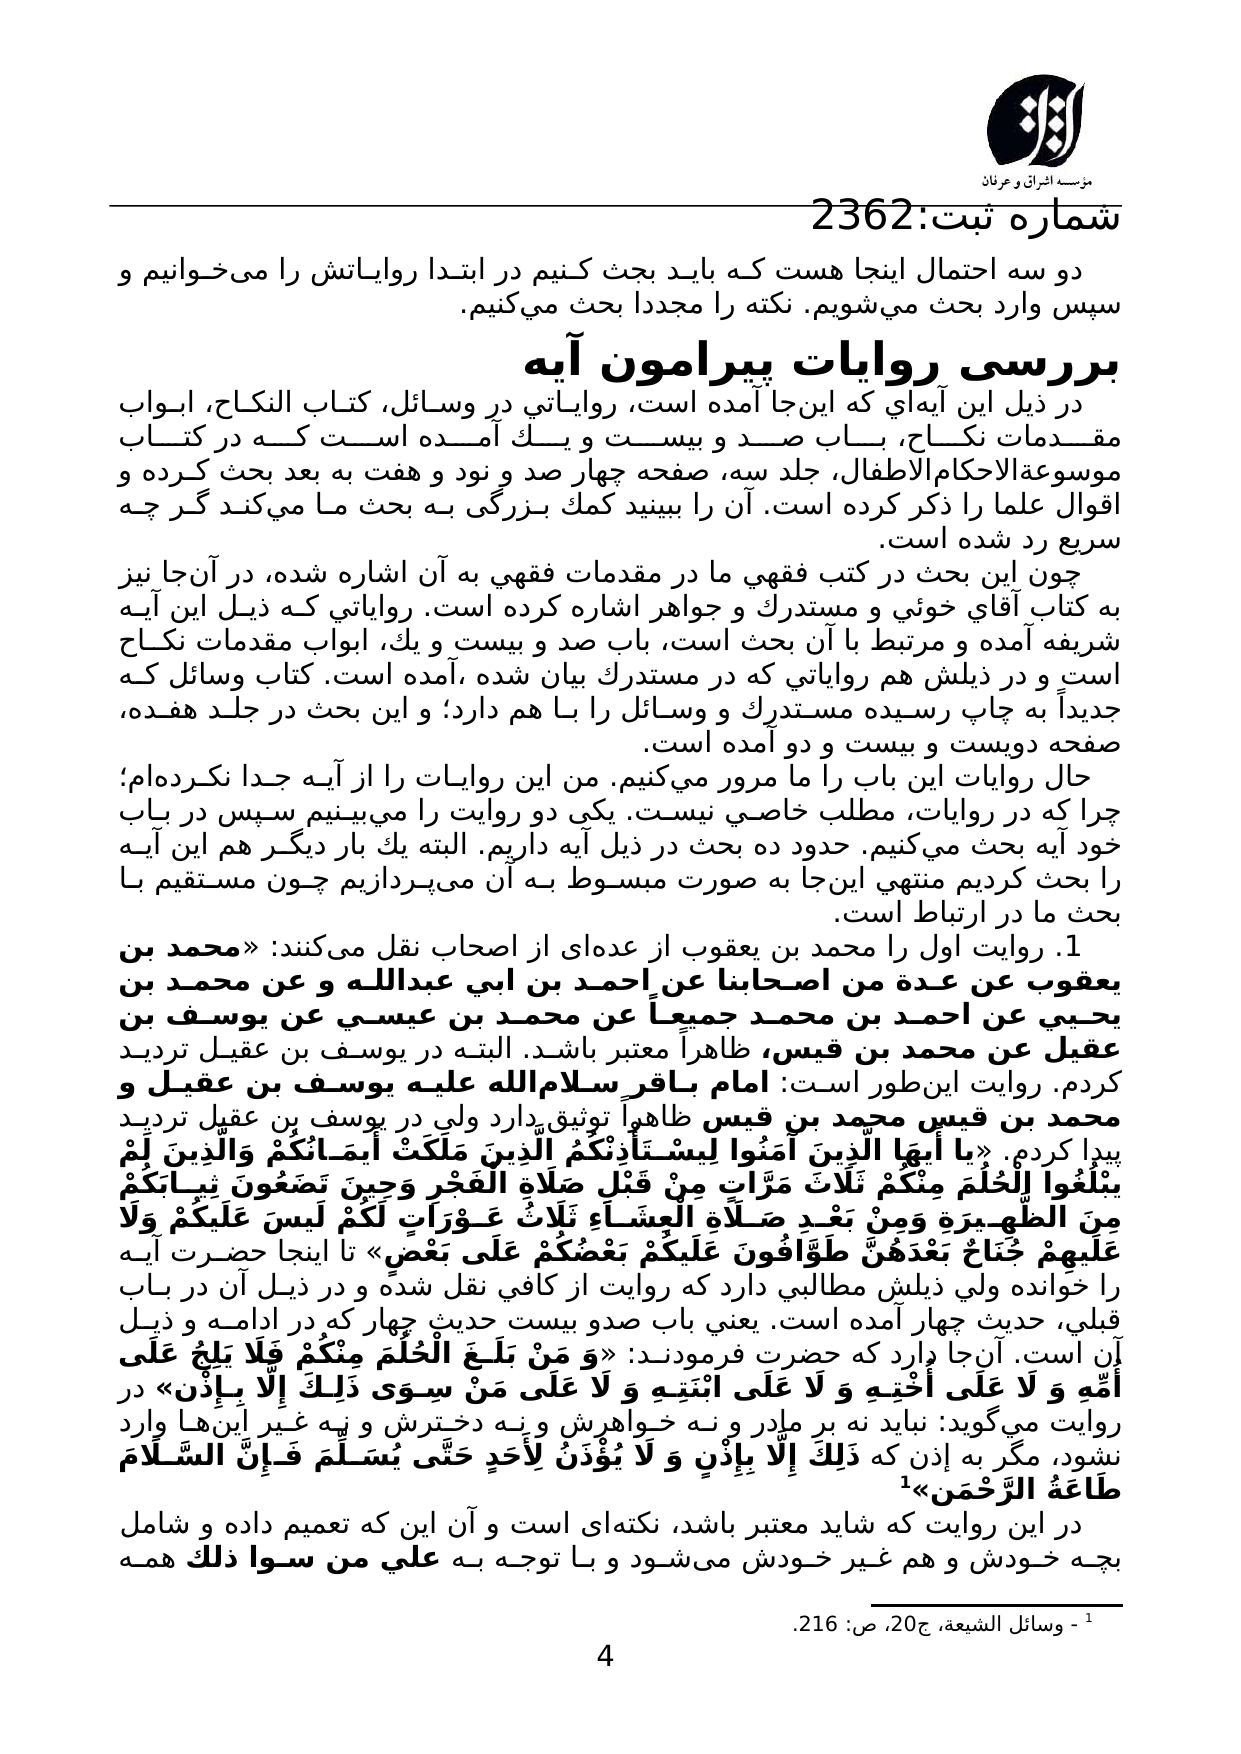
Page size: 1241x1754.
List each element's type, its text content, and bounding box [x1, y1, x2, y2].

text حال روايات اين باب را ما مرور مي‌كنيم. من اين روايات را از آيه جدا نكرده‌ام؛ چرا كه در روايات، مطلب خاصي نيست. يكی دو روایت را مي‌بينيم سپس در باب خود آيه بحث مي‌كنيم. حدود ده بحث در ذيل آيه داريم. البته يك بار ديگر هم اين آيه را بحث كرديم منتهي اين‌جا به صورت مبسوط‌ به آن می‌پردازیم چون مستقيم با بحث ما در ارتباط است. [118, 759, 1122, 929]
text چون اين بحث در كتب فقهي ما در مقدمات فقهي به آن اشاره شده، در آن‌جا نیز به كتاب آقاي خوئي و مستدرك و جواهر اشاره كرده است. رواياتي كه ذيل اين آيه شريفه آمده و مرتبط با آن بحث است، باب صد و بيست و يك، ابواب مقدمات نكاح است و در ذيلش هم رواياتي كه در مستدرك بیان شده ،آمده است. کتاب وسائل که جديداً به چاپ رسیده مستدرك و وسائل را با هم دارد؛ و این بحث در جلد هفده، صفحه دويست و بيست و دو آمده است. [118, 556, 1122, 759]
picture [978, 73, 1093, 191]
text 1. روايت اول را محمد بن يعقوب از عده‌ای از اصحاب نقل می‌کنند: «محمد بن يعقوب عن عدة من اصحابنا عن احمد بن ابي عبدالله و عن محمد بن يحيي عن احمد بن محمد جميعاً عن محمد بن عيسي عن يوسف بن عقيل عن محمد بن قيس، ظاهراً معتبر باشد. البته در يوسف بن عقيل ترديد كردم. روايت اين‌طور است: امام باقر سلام‌الله عليه يوسف بن عقيل و محمد بن قيس محمد بن قيس ظاهراً توثيق دارد ولی در يوسف بن عقيل ترديد پيدا كردم. «یا أَیهَا الَّذِینَ آمَنُوا لِیسْتَأْذِنْكُمُ الَّذِینَ مَلَكَتْ أَیمَانُكُمْ وَالَّذِینَ لَمْ یبْلُغُوا الْحُلُمَ مِنْكُمْ ثَلَاثَ مَرَّاتٍ مِنْ قَبْلِِ صَلَاةِ الْفَجْرِ وَحِینَ تَضَعُونَ ثِیابَكُمْ مِنَ الظَّهِیرَةِ وَمِنْ بَعْدِ صَلَاةِ الْعِشَاءِ ثَلَاثُ عَوْرَاتٍ لَكُمْ لَیسَ عَلَیكُمْ وَلَا عَلَیهِمْ جُنَاحٌ بَعْدَهُنَّ طَوَّافُونَ عَلَیكُمْ بَعْضُكُمْ عَلَى بَعْضٍ» تا اينجا حضرت آيه را خوانده ولي ذيلش مطالبي دارد كه روايت از كافي نقل شده و در ذيل آن در باب قبلي، حديث چهار آمده است. يعني باب صدو بيست حديث چهار که در ادامه و ذيل آن است. آن‌جا دارد كه حضرت فرمودند: «وَ مَنْ بَلَغَ الْحُلُمَ مِنْكُمْ فَلَا يَلِجُ عَلَى أُمِّهِ وَ لَا عَلَى أُخْتِهِ وَ لَا عَلَى ابْنَتِهِ وَ لَا عَلَى مَنْ سِوَى ذَلِكَ إِلَّا بِإِذْن‏» در روايت مي‌گويد: نباید نه بر مادر و نه خواهرش و نه دخترش و نه غير اين‌ها وارد نشود، مگر به إذن كه ذَلِكَ إِلَّا بِإِذْنٍ وَ لَا يُؤْذَنُ لِأَحَدٍ حَتَّى يُسَلِّمَ فَإِنَّ السَّلَامَ طَاعَةُ الرَّحْمَن‏» [118, 929, 1122, 1506]
text در ذیل اين آيه‌اي كه اين‌جا آمده است، رواياتي در وسائل، كتاب النكاح، ابواب مقدمات نكاح، باب صد و بيست و يك آمده است كه در كتاب موسوعة‌الاحكام‌الاطفال، جلد سه، صفحه چهار صد و نود و هفت به بعد بحث كرده و اقوال علما را ذكر كرده است. آن را ببينيد كمك بزرگی به بحث ما مي‌كند گر چه سريع رد شده است. [118, 386, 1122, 556]
subtitle بررسی روایات پیرامون آیه [118, 332, 1122, 386]
text دو سه احتمال اينجا هست كه بايد بجث كنيم در ابتدا رواياتش را می‌خوانیم و سپس وارد بحث مي‌شويم. نكته را مجددا بحث مي‌كنيم. [118, 252, 1122, 320]
